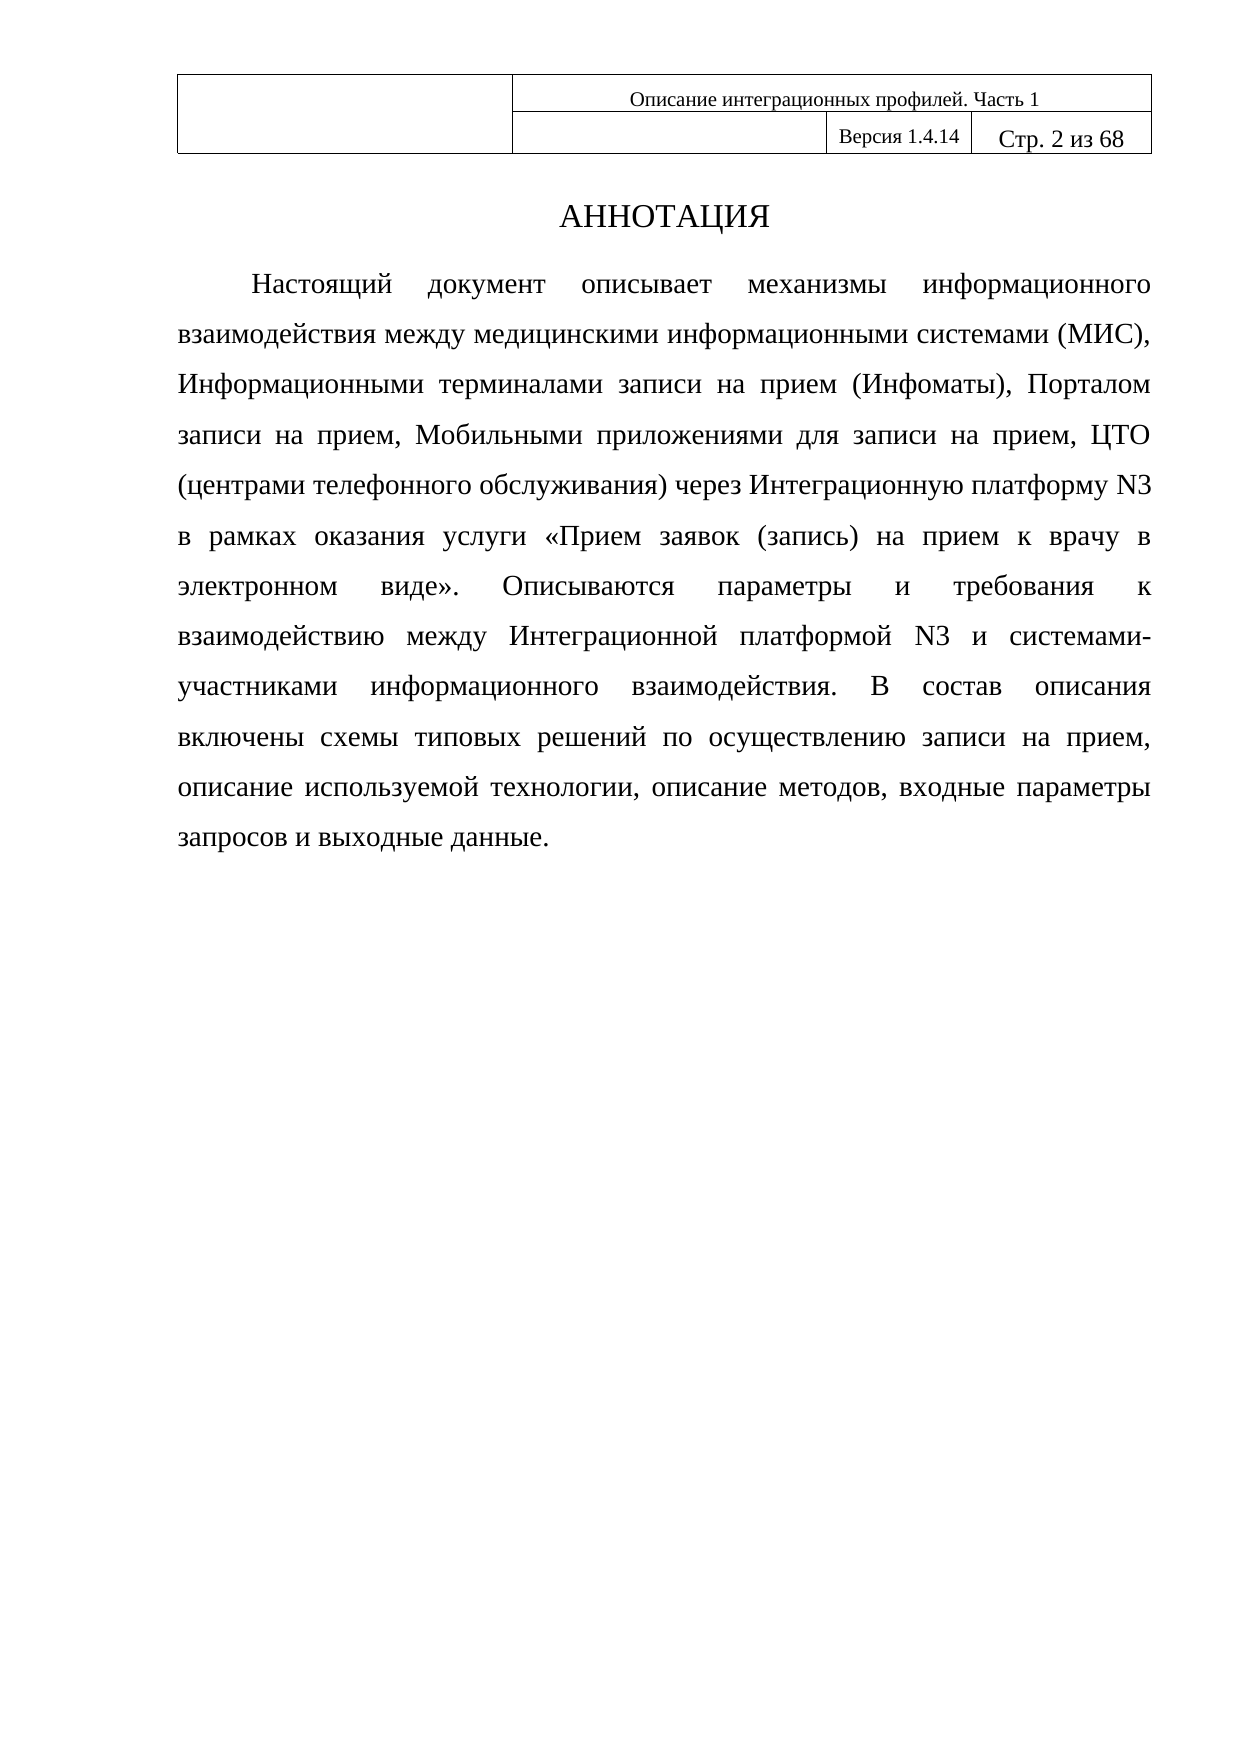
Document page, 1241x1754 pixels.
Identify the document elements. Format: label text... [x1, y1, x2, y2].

text Аннотация [177, 196, 1152, 234]
text Настоящий документ описывает механизмы информационного взаимодействия между медицинскими информационными системами (МИС), Информационными терминалами записи на прием (Инфоматы), Порталом записи на прием, Мобильными приложениями для записи на прием, ЦТО (центрами телефонного обслуживания) через Интеграционную платформу N3 в рамках оказания услуги «Прием заявок (запись) на прием к врачу в электронном виде». Описываются параметры и требования к взаимодействию между Интеграционной платформой N3 и системами-участниками информационного взаимодействия. В состав описания включены схемы типовых решений по осуществлению записи на прием, описание используемой технологии, описание методов, входные параметры запросов и выходные данные. [177, 266, 1152, 853]
